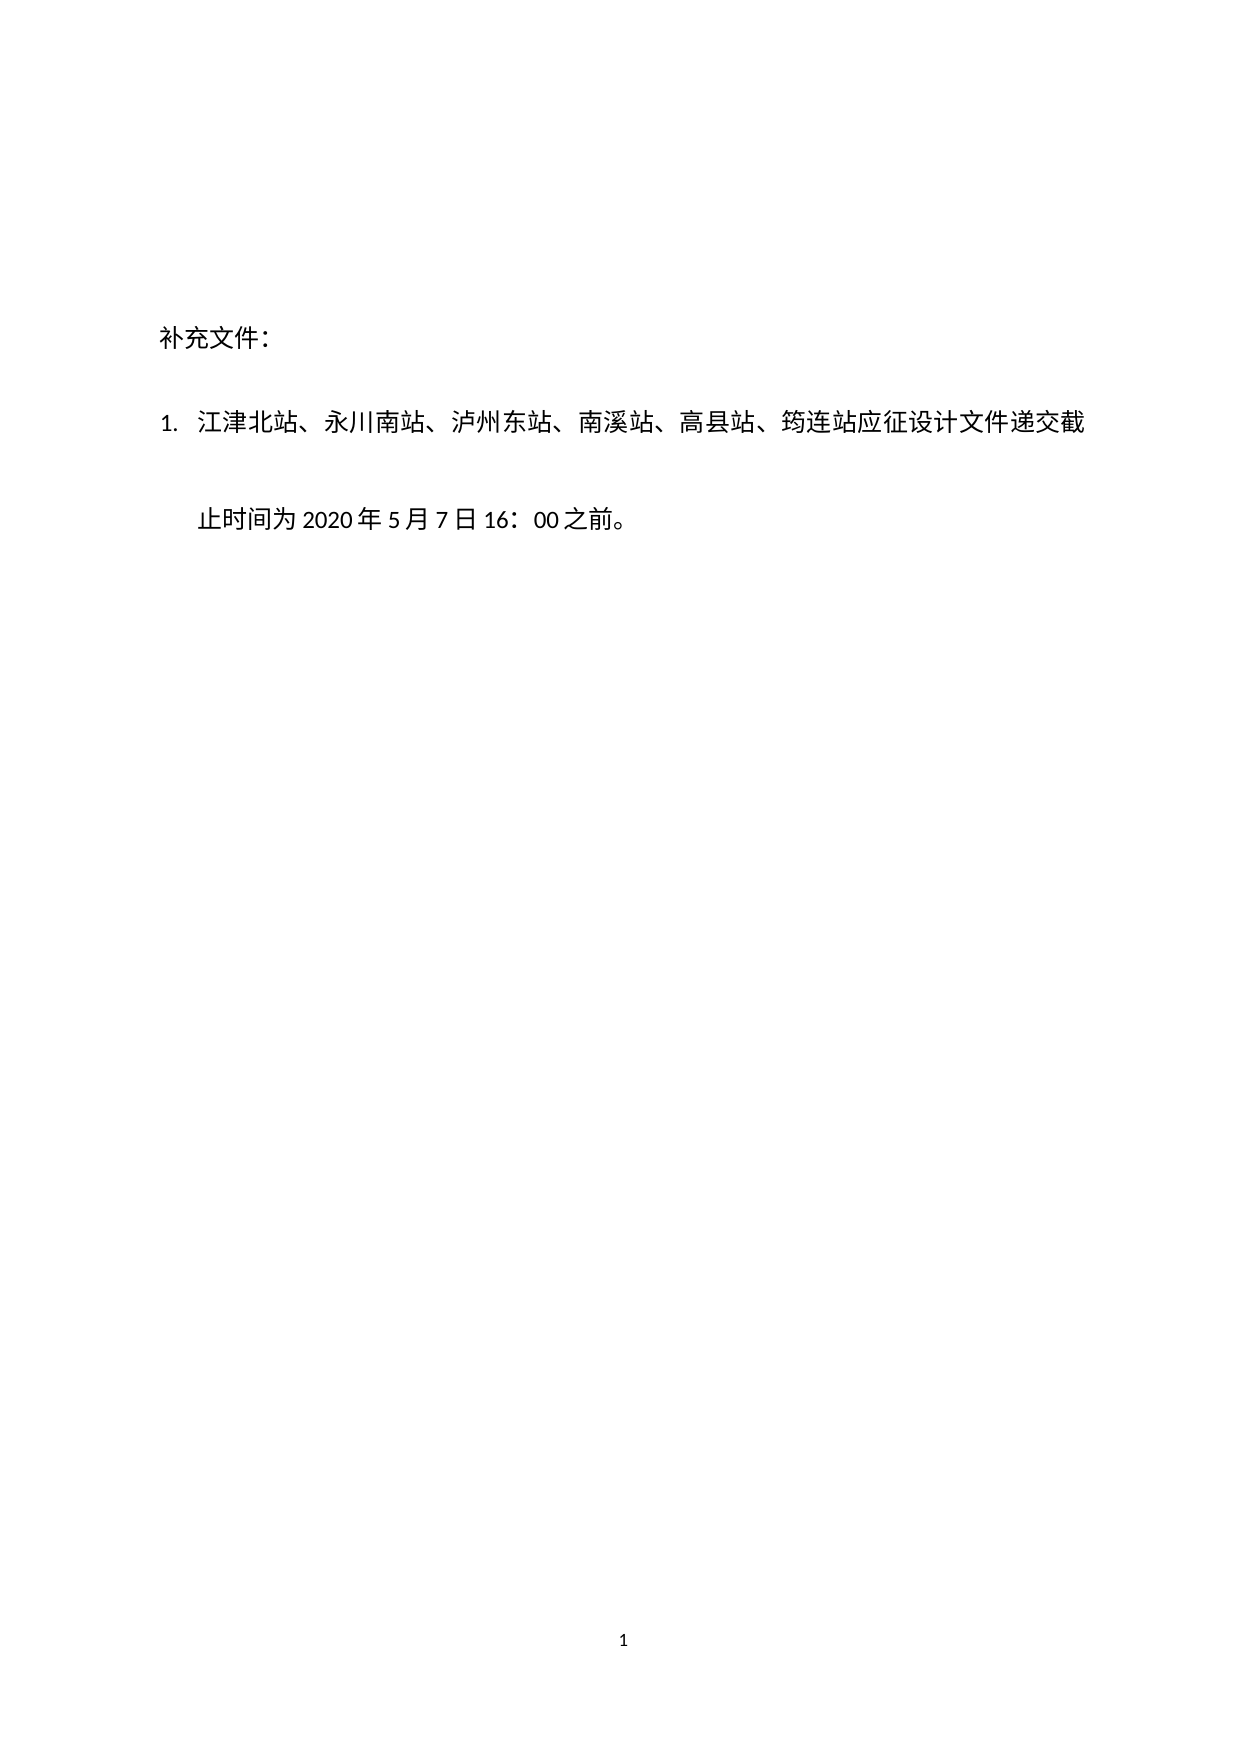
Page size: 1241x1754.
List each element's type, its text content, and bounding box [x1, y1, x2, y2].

list 江津北站、永川南站、泸州东站、南溪站、高县站、筠连站应征设计文件递交截止时间为2020年5月7日16：00之前。 [159, 388, 1087, 550]
list 补充文件： [159, 304, 1087, 369]
